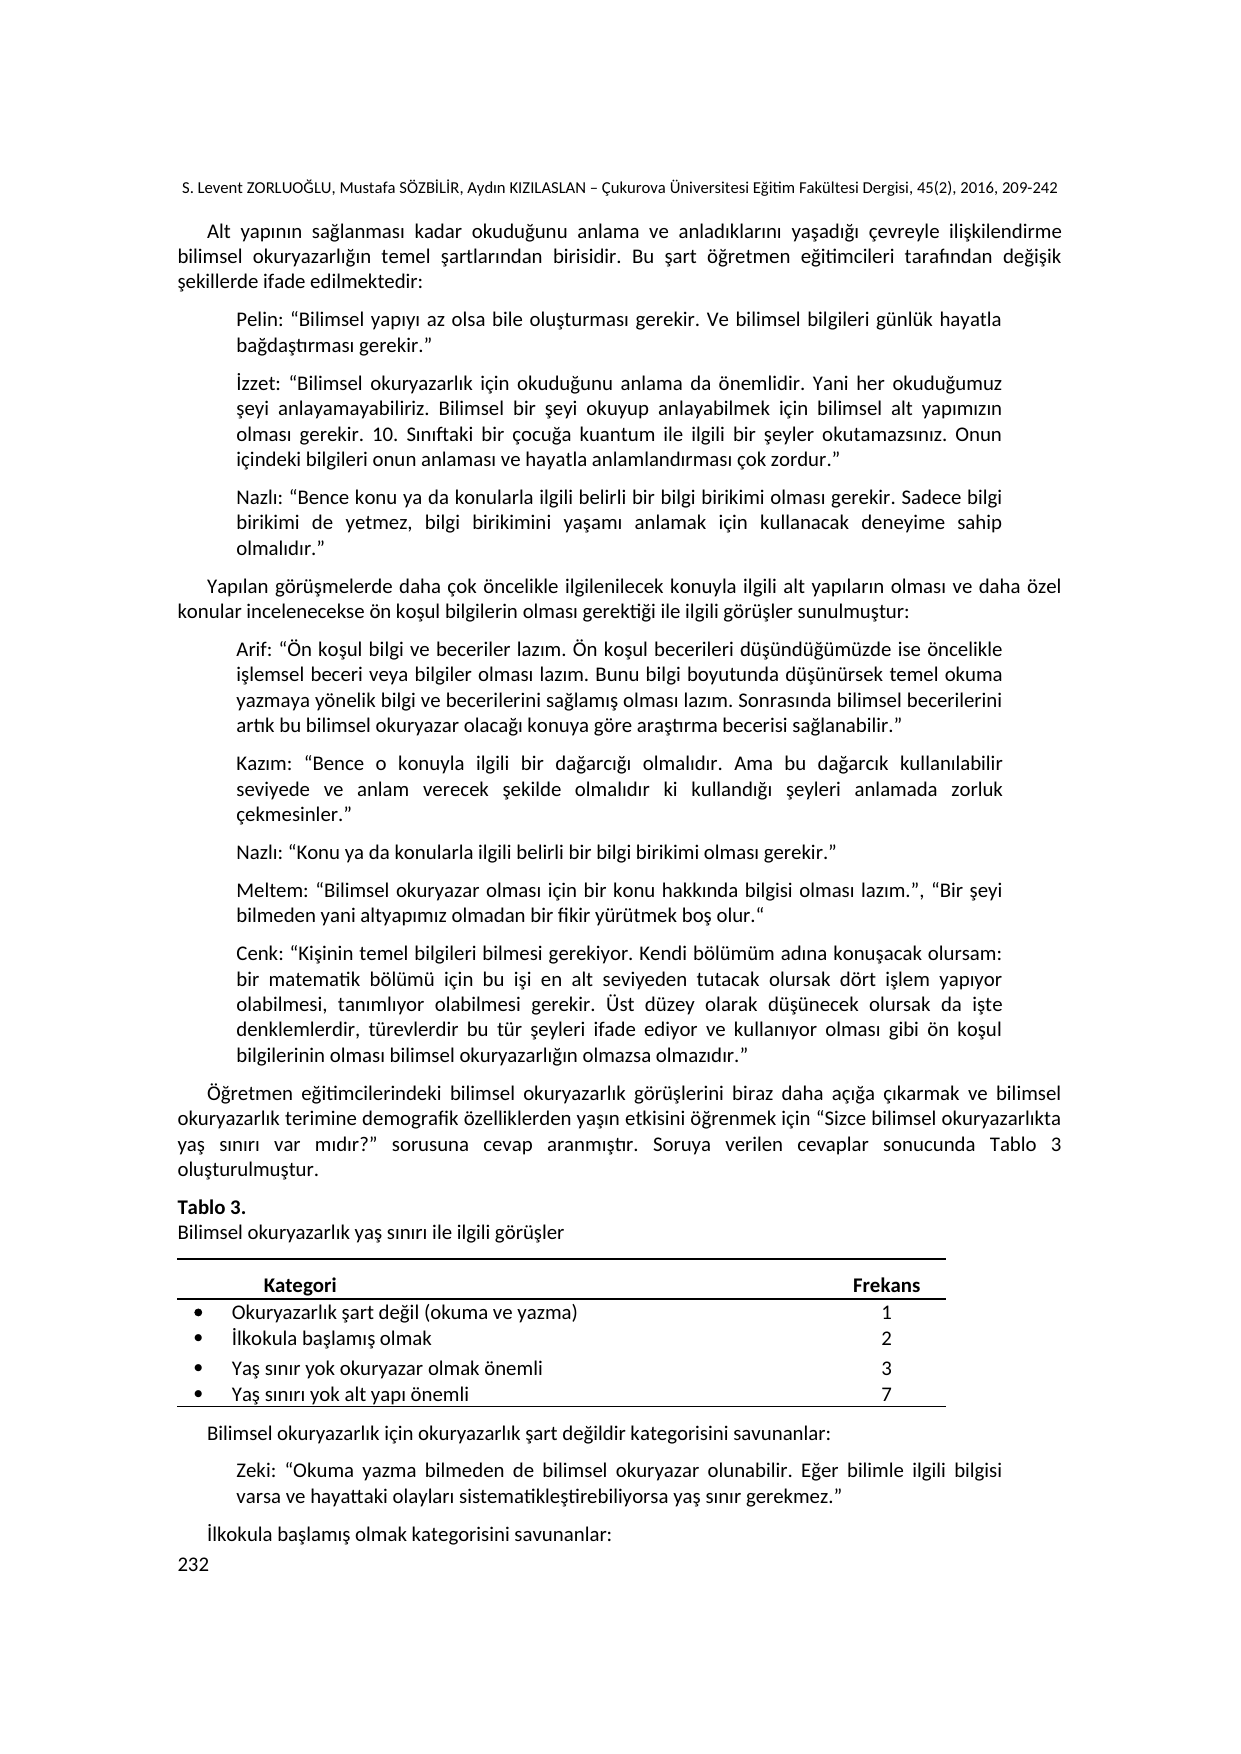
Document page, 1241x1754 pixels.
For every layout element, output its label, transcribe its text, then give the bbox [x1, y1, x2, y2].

table_cell 3 [827, 1355, 946, 1381]
text İzzet: “Bilimsel okuryazarlık için okuduğunu anlama da önemlidir. Yani her okuduğumuz şeyi anlayamayabiliriz. Bilimsel bir şeyi okuyup anlayabilmek için bilimsel alt yapımızın olması gerekir. 10. Sınıftaki bir çocuğa kuantum ile ilgili bir şeyler okutamazsınız. Onun içindeki bilgileri onun anlaması ve hayatla anlamlandırması çok zordur.” [236, 370, 1004, 472]
table_cell 7 [827, 1381, 946, 1406]
text Nazlı: “Konu ya da konularla ilgili belirli bir bilgi birikimi olması gerekir.” [236, 839, 1004, 864]
table_cell Yaş sınırı yok alt yapı önemli [177, 1381, 827, 1406]
text Bilimsel okuryazarlık yaş sınırı ile ilgili görüşler [177, 1219, 1063, 1245]
text Zeki: “Okuma yazma bilmeden de bilimsel okuryazar olunabilir. Eğer bilimle ilgili bilgisi varsa ve hayattaki olayları sistematikleştirebiliyorsa yaş sınır gerekmez.” [236, 1458, 1004, 1508]
text Tablo 3. [177, 1194, 1063, 1219]
text Kazım: “Bence o konuyla ilgili bir dağarcığı olmalıdır. Ama bu dağarcık kullanılabilir seviyede ve anlam verecek şekilde olmalıdır ki kullandığı şeyleri anlamada zorluk çekmesinler.” [236, 750, 1004, 827]
table_header Kategori [177, 1260, 827, 1297]
table_cell 1 [827, 1300, 946, 1325]
table_cell İlkokula başlamış olmak [177, 1325, 827, 1355]
table_cell 2 [827, 1325, 946, 1355]
text İlkokula başlamış olmak kategorisini savunanlar: [177, 1521, 1063, 1546]
table_cell Yaş sınır yok okuryazar olmak önemli [177, 1355, 827, 1381]
table_header Frekans [827, 1260, 946, 1297]
text Yapılan görüşmelerde daha çok öncelikle ilgilenilecek konuyla ilgili alt yapıların olması ve daha özel konular incelenecekse ön koşul bilgilerin olması gerektiği ile ilgili görüşler sunulmuştur: [177, 573, 1063, 624]
text Öğretmen eğitimcilerindeki bilimsel okuryazarlık görüşlerini biraz daha açığa çıkarmak ve bilimsel okuryazarlık terimine demografik özelliklerden yaşın etkisini öğrenmek için “Sizce bilimsel okuryazarlıkta yaş sınırı var mıdır?” sorusuna cevap aranmıştır. Soruya verilen cevaplar sonucunda Tablo 3 oluşturulmuştur. [177, 1080, 1063, 1182]
table_cell Okuryazarlık şart değil (okuma ve yazma) [177, 1300, 827, 1325]
text Nazlı: “Bence konu ya da konularla ilgili belirli bir bilgi birikimi olması gerekir. Sadece bilgi birikimi de yetmez, bilgi birikimini yaşamı anlamak için kullanacak deneyime sahip olmalıdır.” [236, 484, 1004, 560]
text Alt yapının sağlanması kadar okuduğunu anlama ve anladıklarını yaşadığı çevreyle ilişkilendirme bilimsel okuryazarlığın temel şartlarından birisidir. Bu şart öğretmen eğitimcileri tarafından değişik şekillerde ifade edilmektedir: [177, 218, 1063, 294]
text Cenk: “Kişinin temel bilgileri bilmesi gerekiyor. Kendi bölümüm adına konuşacak olursam: bir matematik bölümü için bu işi en alt seviyeden tutacak olursak dört işlem yapıyor olabilmesi, tanımlıyor olabilmesi gerekir. Üst düzey olarak düşünecek olursak da işte denklemlerdir, türevlerdir bu tür şeyleri ifade ediyor ve kullanıyor olması gibi ön koşul bilgilerinin olması bilimsel okuryazarlığın olmazsa olmazıdır.” [236, 940, 1004, 1067]
text Meltem: “Bilimsel okuryazar olması için bir konu hakkında bilgisi olması lazım.”, “Bir şeyi bilmeden yani altyapımız olmadan bir fikir yürütmek boş olur.“ [236, 877, 1004, 928]
text Pelin: “Bilimsel yapıyı az olsa bile oluşturması gerekir. Ve bilimsel bilgileri günlük hayatla bağdaştırması gerekir.” [236, 307, 1004, 357]
text Bilimsel okuryazarlık için okuryazarlık şart değildir kategorisini savunanlar: [177, 1420, 1063, 1445]
text Arif: “Ön koşul bilgi ve beceriler lazım. Ön koşul becerileri düşündüğümüzde ise öncelikle işlemsel beceri veya bilgiler olması lazım. Bunu bilgi boyutunda düşünürsek temel okuma yazmaya yönelik bilgi ve becerilerini sağlamış olması lazım. Sonrasında bilimsel becerilerini artık bu bilimsel okuryazar olacağı konuya göre araştırma becerisi sağlanabilir.” [236, 636, 1004, 738]
